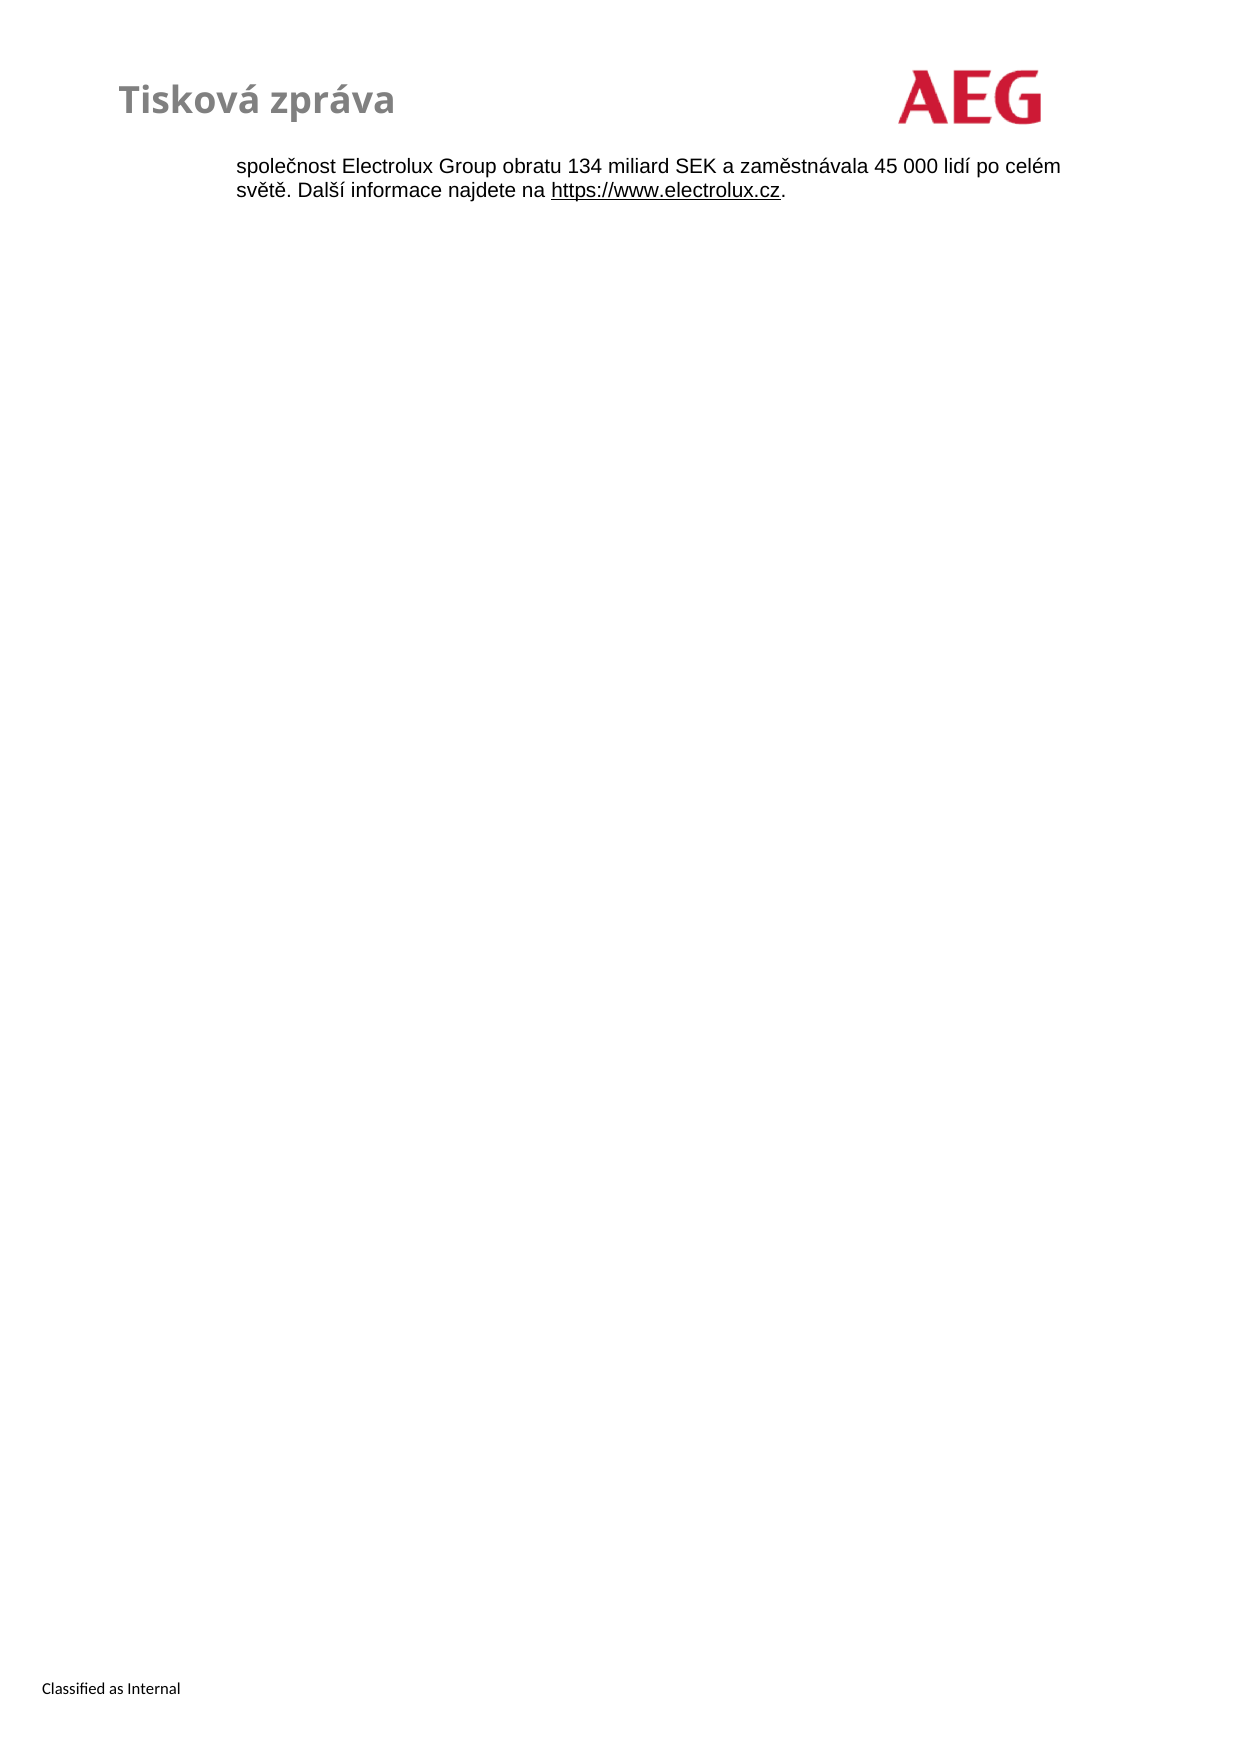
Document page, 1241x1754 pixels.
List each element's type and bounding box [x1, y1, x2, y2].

text [236, 154, 1063, 202]
picture [852, 41, 1098, 138]
